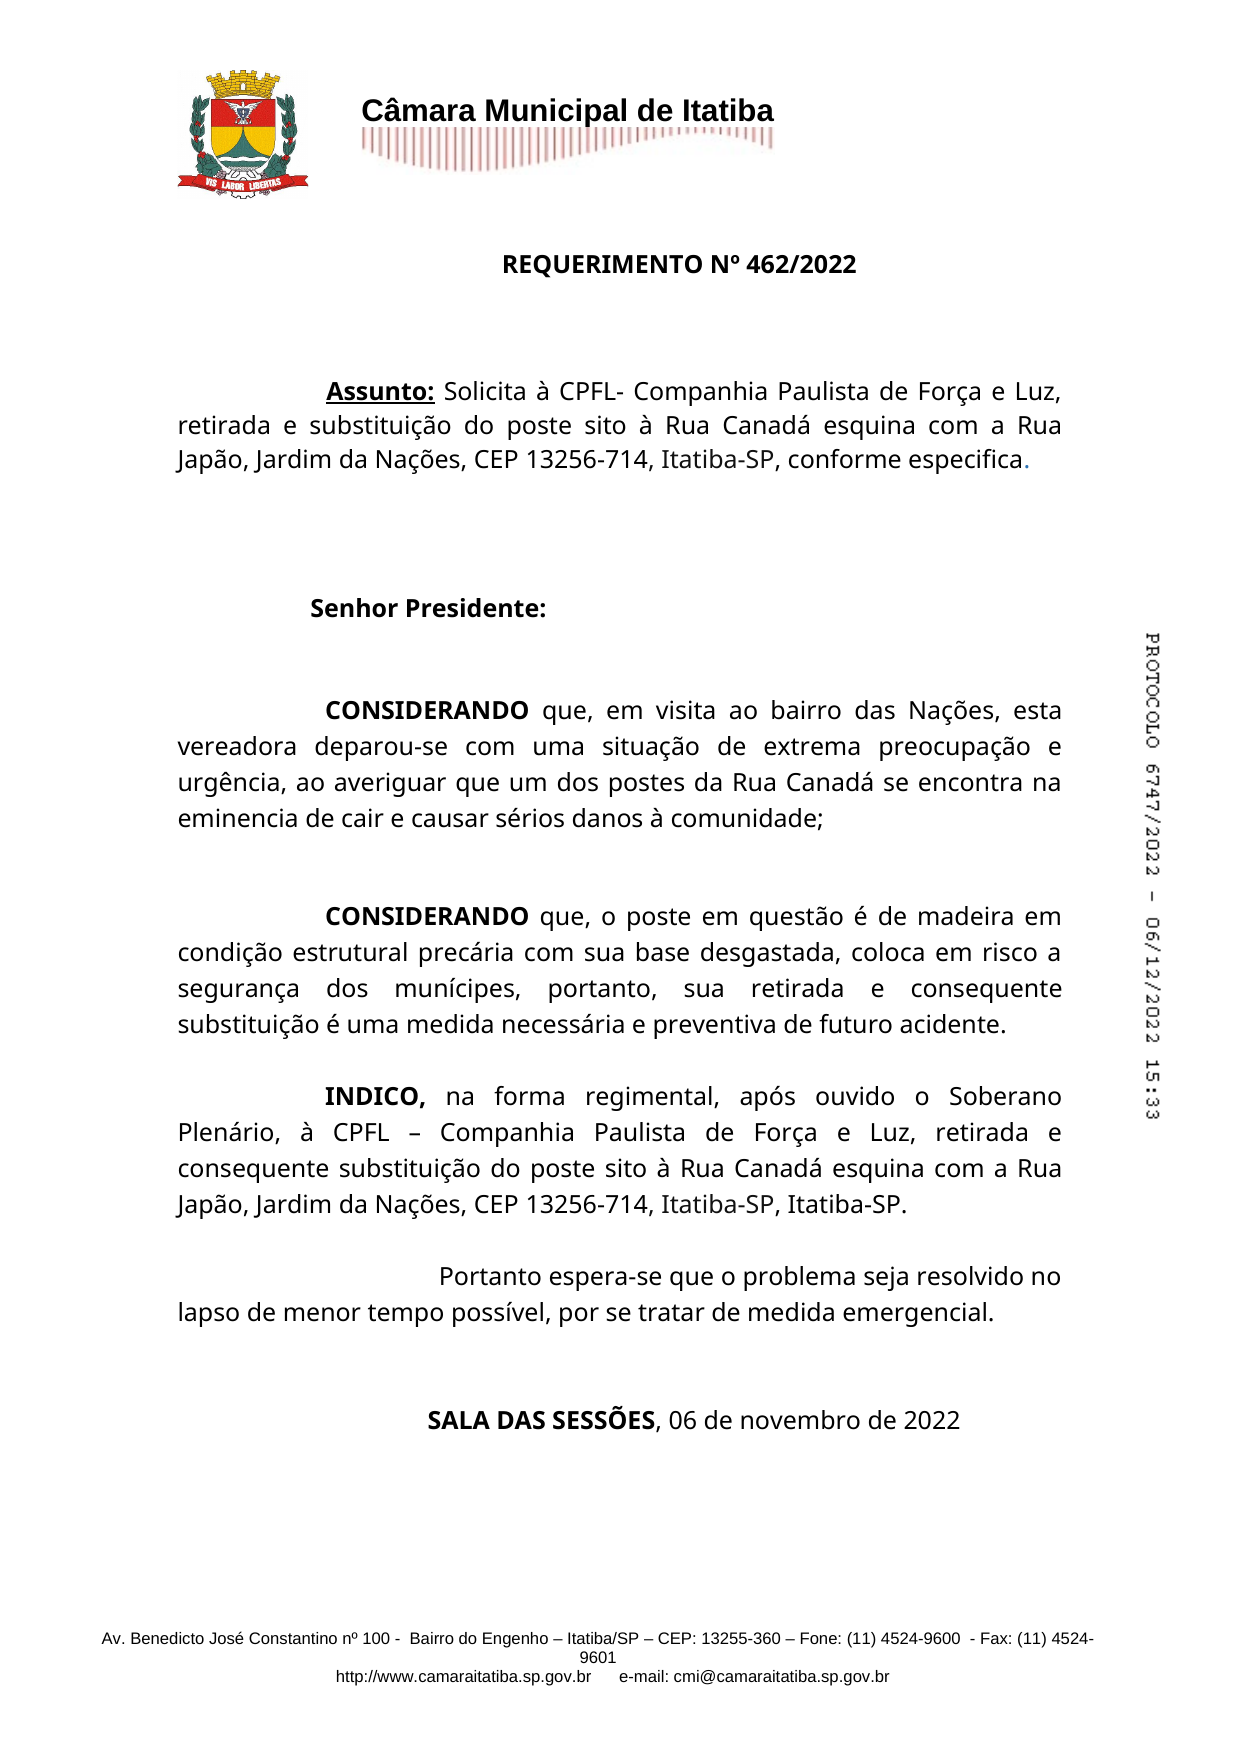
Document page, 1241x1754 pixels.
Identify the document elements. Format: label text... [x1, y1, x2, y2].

subtitle Assunto: Solicita à CPFL- Companhia Paulista de Força e Luz, retirada e substituição do poste sito à Rua Canadá esquina com a Rua Japão, Jardim da Nações, CEP 13256-714, Itatiba-SP, conforme especifica. [177, 373, 1063, 476]
text SALA DAS SESSÕES, 06 de novembro de 2022 [177, 1403, 1063, 1437]
picture [177, 70, 309, 199]
text CONSIDERANDO que, o poste em questão é de madeira em condição estrutural precária com sua base desgastada, coloca em risco a segurança dos munícipes, portanto, sua retirada e consequente substituição é uma medida necessária e preventiva de futuro acidente. [177, 898, 1063, 1041]
picture [361, 127, 775, 175]
text Senhor Presidente: [310, 591, 974, 624]
text REQUERIMENTO Nº 462/2022 [369, 247, 989, 281]
text CONSIDERANDO que, em visita ao bairro das Nações, esta vereadora deparou-se com uma situação de extrema preocupação e urgência, ao averiguar que um dos postes da Rua Canadá se encontra na eminencia de cair e causar sérios danos à comunidade; [177, 693, 1063, 835]
text Portanto espera-se que o problema seja resolvido no lapso de menor tempo possível, por se tratar de medida emergencial. [177, 1259, 1063, 1329]
text INDICO, na forma regimental, após ouvido o Soberano Plenário, à CPFL – Companhia Paulista de Força e Luz, retirada e consequente substituição do poste sito à Rua Canadá esquina com a Rua Japão, Jardim da Nações, CEP 13256-714, Itatiba-SP, Itatiba-SP. [177, 1078, 1063, 1221]
picture [1120, 629, 1183, 1125]
